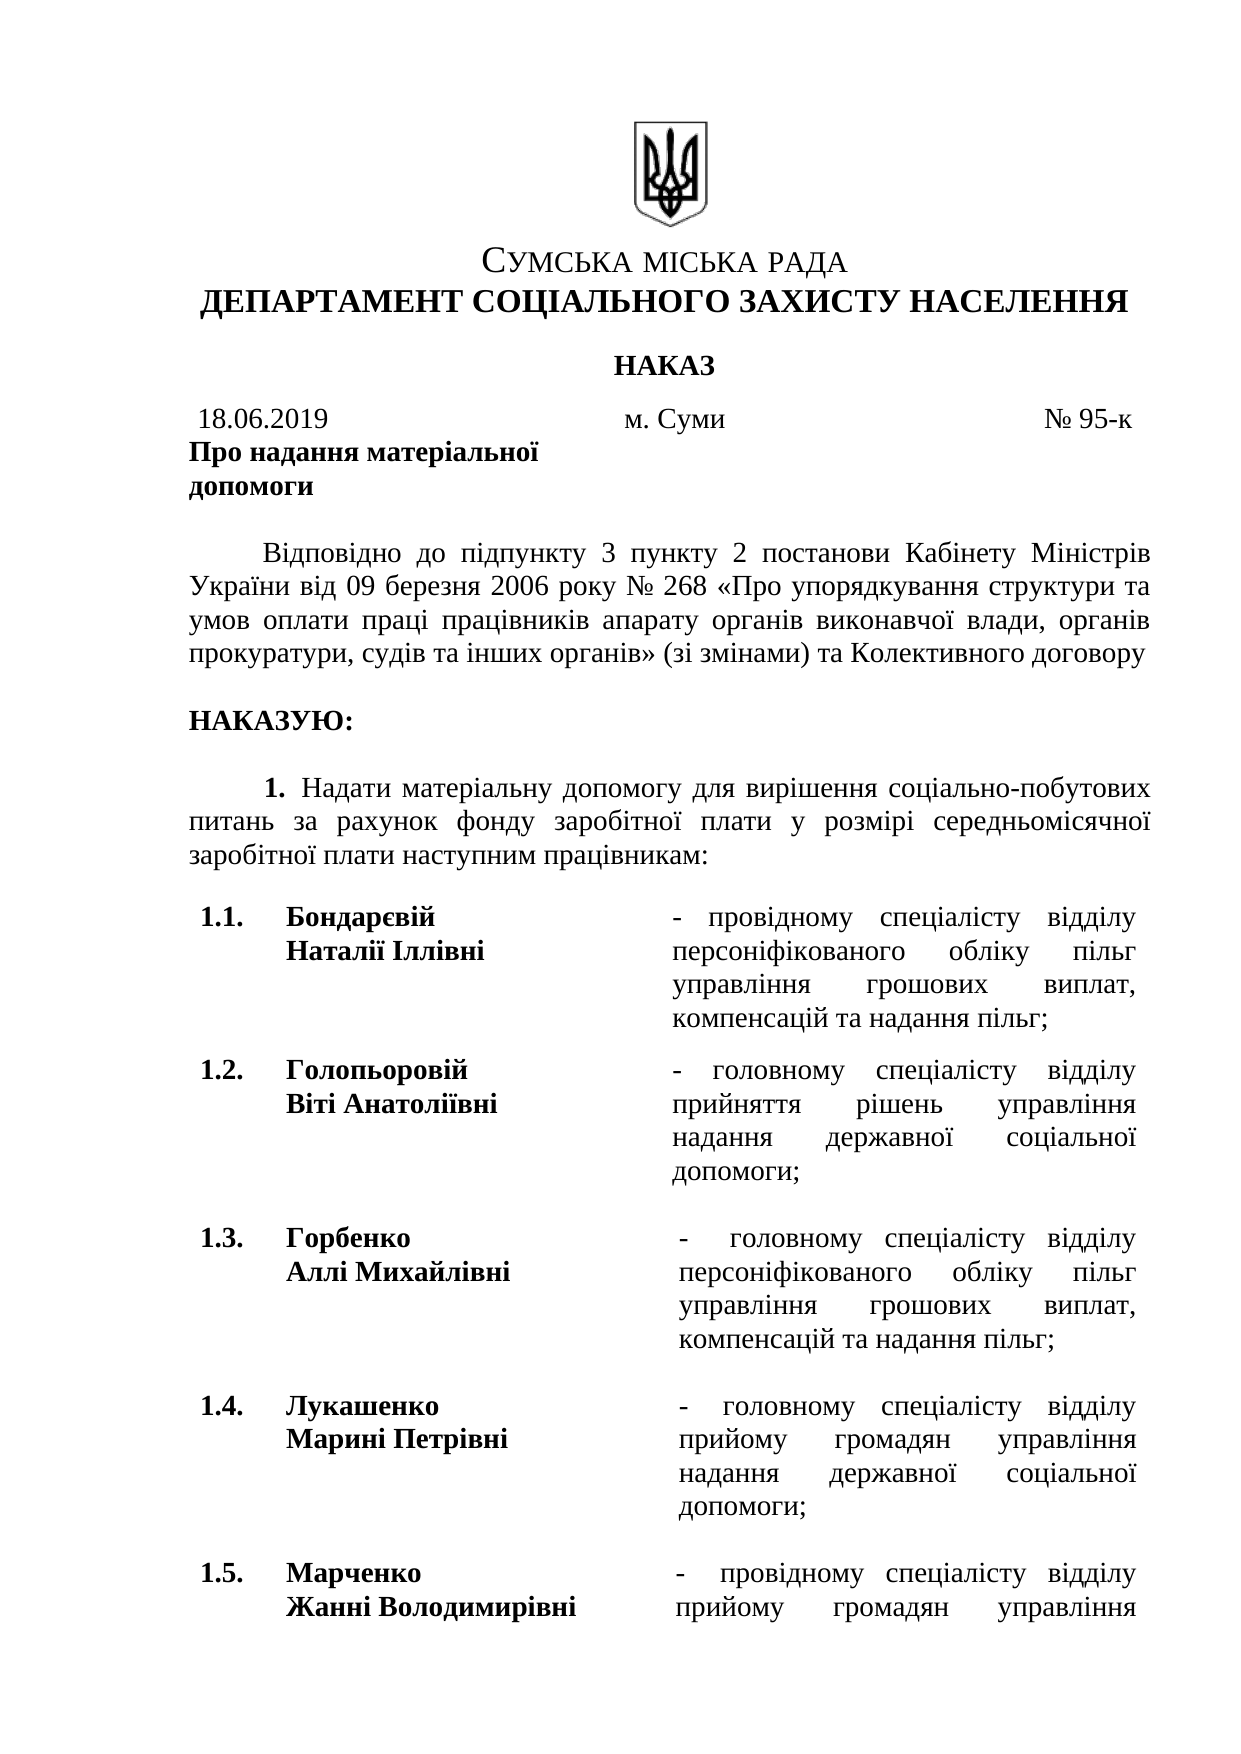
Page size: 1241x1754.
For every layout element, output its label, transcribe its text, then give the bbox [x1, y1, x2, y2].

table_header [177, 434, 1163, 1623]
picture [627, 118, 715, 231]
text НАКАЗ [177, 348, 1152, 382]
text ДЕПАРТАМЕНТ СОЦІАЛЬНОГО ЗАХИСТУ НАСЕЛЕННЯ [177, 281, 1152, 319]
text Сумська міська рада [177, 238, 1152, 281]
text 18.06.2019 м. Суми № 95-к [177, 401, 1152, 434]
